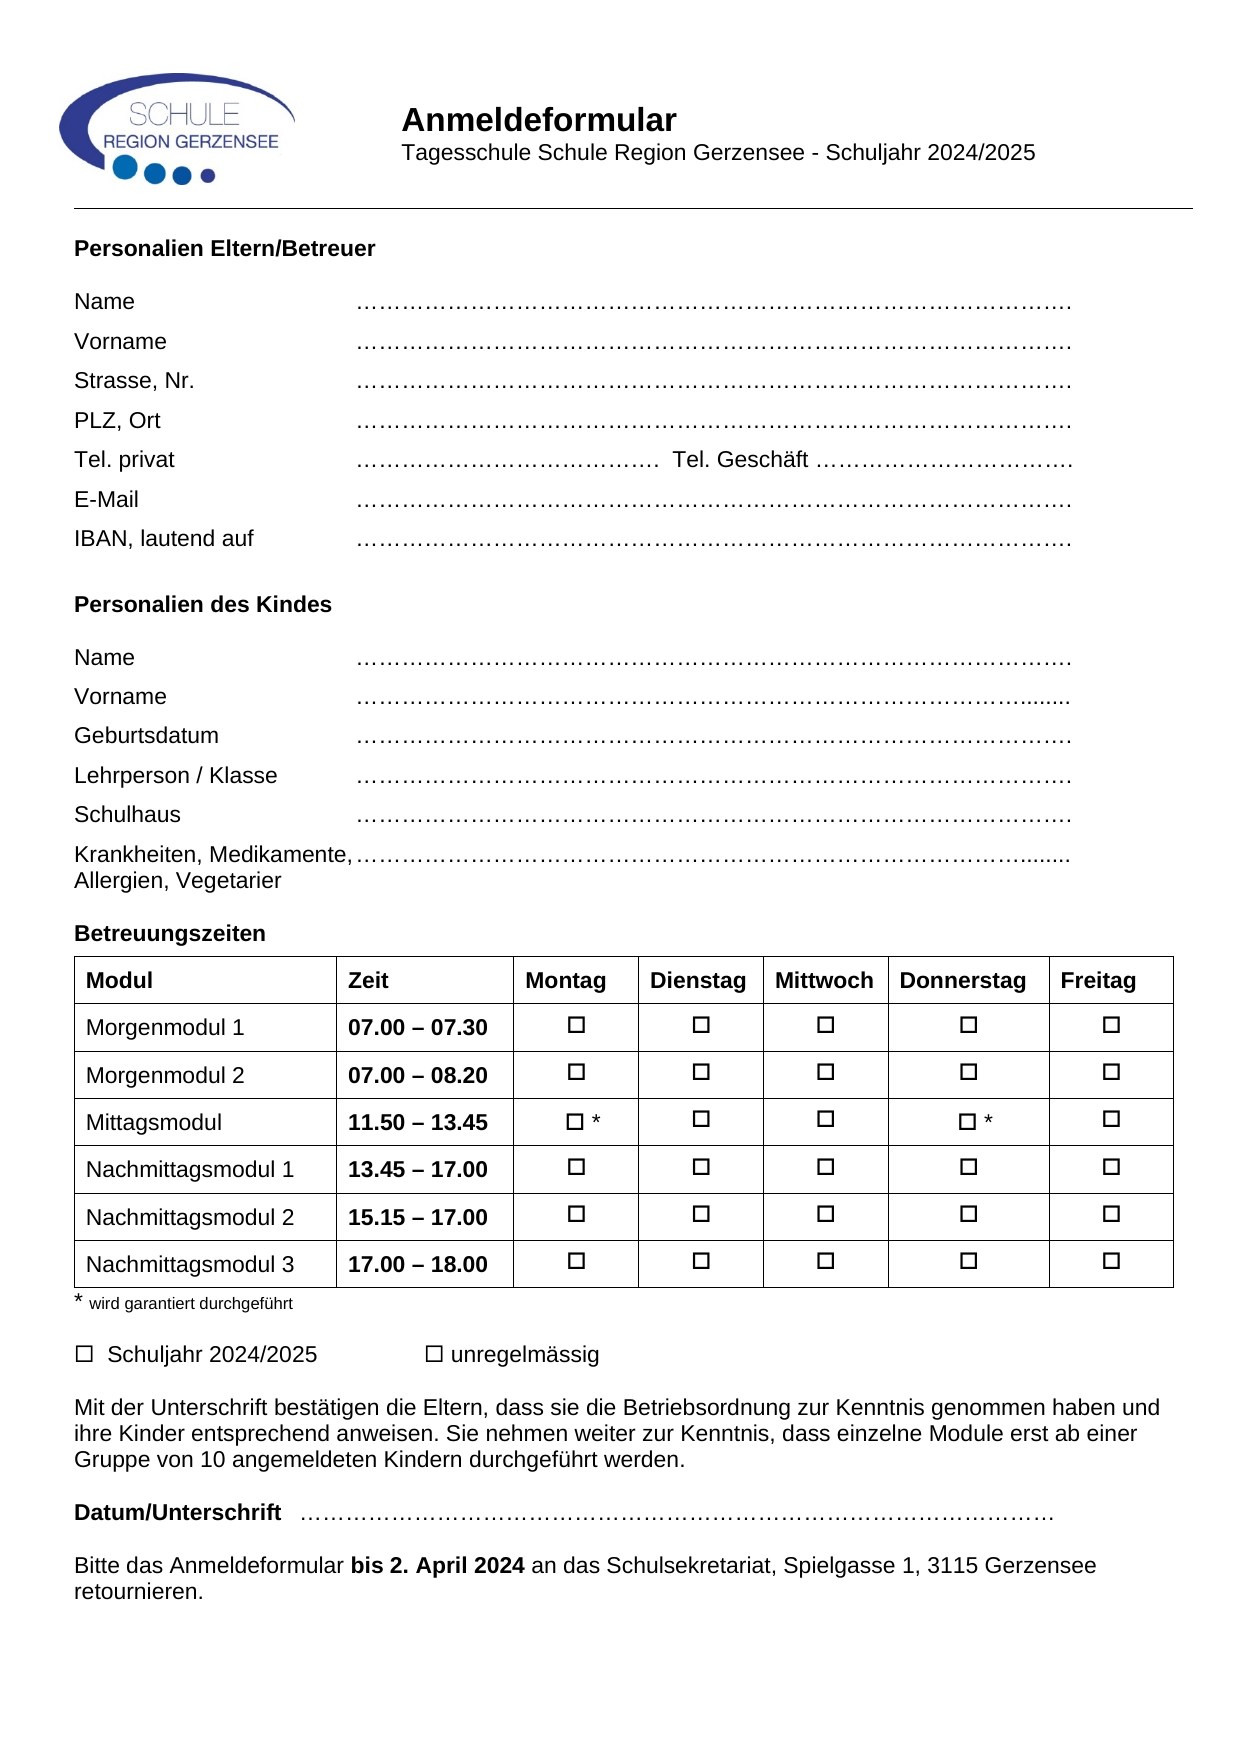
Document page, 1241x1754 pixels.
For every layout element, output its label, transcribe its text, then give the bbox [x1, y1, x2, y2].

table_cell 15.15 – 17.00 [337, 1194, 513, 1240]
text Strasse, Nr. …………………………………………………………………………………. [74, 367, 1181, 393]
table_cell [639, 1099, 763, 1145]
table_cell 17.00 – 18.00 [337, 1241, 513, 1287]
table_cell [639, 1194, 763, 1240]
table_cell 11.50 – 13.45 [337, 1099, 513, 1145]
table_cell * [889, 1099, 1049, 1145]
table_cell 07.00 – 07.30 [337, 1004, 513, 1051]
text Schuljahr 2024/2025 unregelmässig [74, 1341, 1224, 1367]
table_cell [1050, 1004, 1173, 1051]
text Krankheiten, Medikamente, ……………………………………………………………………………........ [74, 841, 1181, 867]
text Name …………………………………………………………………………………. [74, 288, 1181, 314]
table_cell [1050, 1052, 1173, 1098]
table_cell [514, 1004, 638, 1051]
table_cell [764, 1194, 888, 1240]
table_cell * [514, 1099, 638, 1145]
picture [59, 73, 295, 185]
table_cell [764, 1241, 888, 1287]
text Allergien, Vegetarier [74, 867, 1181, 894]
table_cell Mittagsmodul [75, 1099, 336, 1145]
text PLZ, Ort …………………………………………………………………………………. [74, 407, 1181, 433]
table_cell Nachmittagsmodul 1 [75, 1146, 336, 1192]
table_cell [514, 1194, 638, 1240]
text Schulhaus …………………………………………………………………………………. [74, 801, 1181, 828]
table_header Dienstag [639, 957, 763, 1003]
table_cell [639, 1004, 763, 1051]
table_header Zeit [337, 957, 513, 1003]
table_cell [1050, 1241, 1173, 1287]
table_cell [889, 1146, 1049, 1192]
text Bitte das Anmeldeformular bis 2. April 2024 an das Schulsekretariat, Spielgasse 1, 3115 Gerzensee retournieren. [74, 1552, 1181, 1604]
table_header Donnerstag [889, 957, 1049, 1003]
table_cell [514, 1146, 638, 1192]
table_cell [639, 1146, 763, 1192]
table_cell 07.00 – 08.20 [337, 1052, 513, 1098]
table_cell 13.45 – 17.00 [337, 1146, 513, 1192]
text E-Mail …………………………………………………………………………………. [74, 486, 1181, 512]
text Mit der Unterschrift bestätigen die Eltern, dass sie die Betriebsordnung zur Kenntnis genommen haben und ihre Kinder entsprechend anweisen. Sie nehmen weiter zur Kenntnis, dass einzelne Module erst ab einer Gruppe von 10 angemeldeten Kindern durchgeführt werden. [74, 1393, 1192, 1473]
table_cell [764, 1004, 888, 1051]
table_header Montag [514, 957, 638, 1003]
table_cell Morgenmodul 2 [75, 1052, 336, 1098]
text Name …………………………………………………………………………………. [74, 643, 1181, 670]
text Geburtsdatum …………………………………………………………………………………. [74, 722, 1181, 749]
table_cell Morgenmodul 1 [75, 1004, 336, 1051]
text IBAN, lautend auf …………………………………………………………………………………. [74, 525, 1181, 551]
table_cell [764, 1099, 888, 1145]
table_cell [889, 1241, 1049, 1287]
text Tel. privat …………………………………. Tel. Geschäft ……………………………. [74, 446, 1181, 472]
text Vorname ……………………………………………………………………………........ [74, 683, 1181, 709]
table_cell [639, 1052, 763, 1098]
table_cell [889, 1004, 1049, 1051]
table_cell [889, 1194, 1049, 1240]
table_cell [1050, 1146, 1173, 1192]
table_cell [514, 1052, 638, 1098]
text * wird garantiert durchgeführt [74, 1288, 1181, 1314]
table_cell Nachmittagsmodul 2 [75, 1194, 336, 1240]
table_cell [764, 1052, 888, 1098]
table_cell [889, 1052, 1049, 1098]
text Lehrperson / Klasse …………………………………………………………………………………. [74, 762, 1181, 788]
text Betreuungszeiten [74, 920, 1181, 946]
table_cell [764, 1146, 888, 1192]
table_cell [514, 1241, 638, 1287]
table_cell [639, 1241, 763, 1287]
table_header Mittwoch [764, 957, 888, 1003]
table_cell Nachmittagsmodul 3 [75, 1241, 336, 1287]
text Personalien Eltern/Betreuer [74, 235, 1181, 262]
text Personalien des Kindes [74, 591, 1181, 617]
table_header Modul [75, 957, 336, 1003]
text Datum/Unterschrift ……………………………………………………………………………………… [74, 1499, 1192, 1525]
table_cell [1050, 1099, 1173, 1145]
table_header Freitag [1050, 957, 1173, 1003]
table_cell [1050, 1194, 1173, 1240]
text Vorname …………………………………………………………………………………. [74, 328, 1181, 354]
